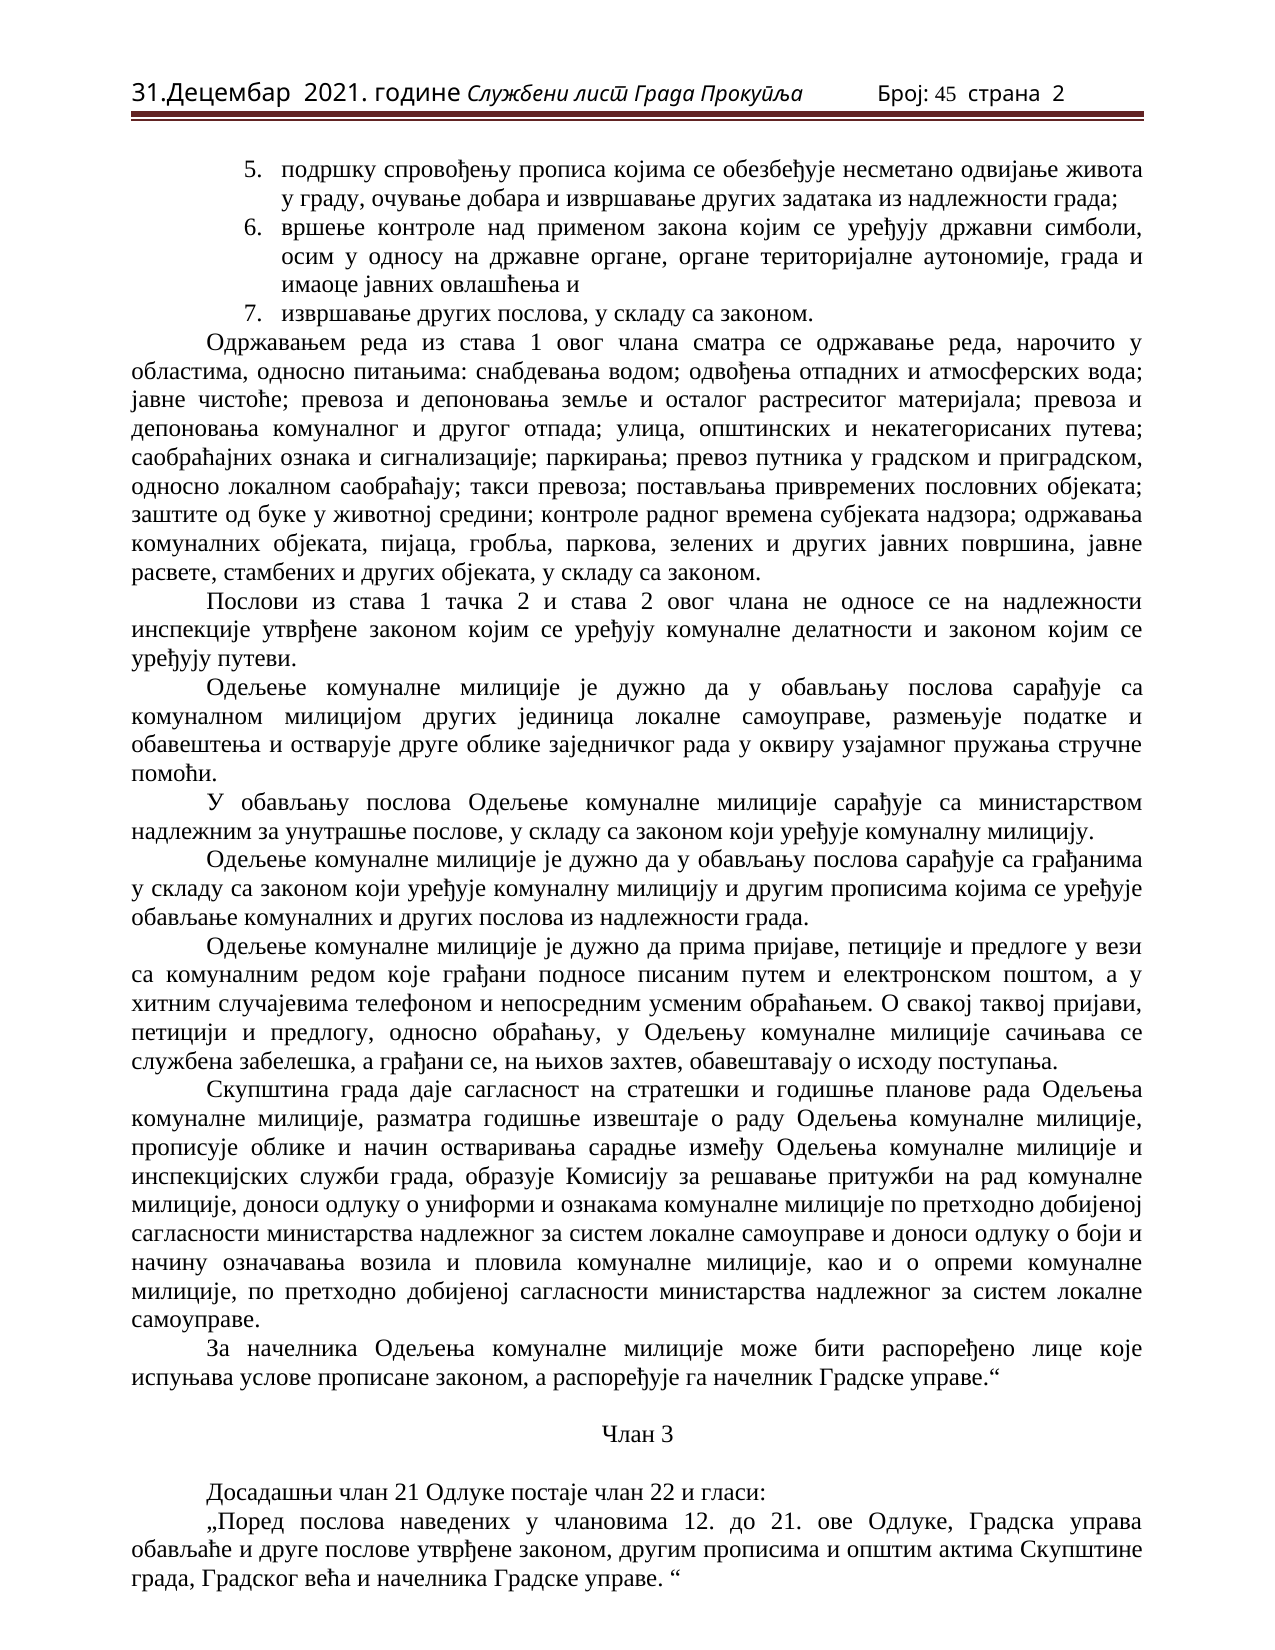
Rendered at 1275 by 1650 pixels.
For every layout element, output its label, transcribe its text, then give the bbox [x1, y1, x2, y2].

text Одељење комуналне милиције је дужно да прима пријаве, петиције и предлоге у вези са комуналним редом које грађани подносе писаним путем и електронском поштом, а у хитним случајевима телефоном и непосредним усменим обраћањем. О свакој таквој пријави, петицији и предлогу, односно обраћању, у Одељењу комуналне милиције сачињава се службена забелешка, а грађани се, на њихов захтев, обавештавају о исходу поступања. [131, 931, 1144, 1074]
text „Поред послова наведених у члановима 12. до 21. ове Одлуке, Градска управа обављаће и друге послове утврђене законом, другим прописима и општим актима Скупштине града, Градског већа и начелника Градске управе. “ [131, 1506, 1144, 1592]
text Скупштина града даје сагласност на стратешки и годишње планове рада Одељења комуналне милиције, разматра годишње извештаје о раду Одељења комуналне милиције, прописује облике и начин остваривања сарадње између Одељења комуналне милиције и инспекцијских служби града, образује Комисију за решавање притужби на рад комуналне милиције, доноси одлуку о униформи и ознакама комуналне милиције по претходно добијеној сагласности министарства надлежног за систем локалне самоуправе и доноси одлуку о боји и начину означавања возила и пловила комуналне милиције, као и о опреми комуналне милиције, по претходно добијеној сагласности министарства надлежног за систем локалне самоуправе. [131, 1074, 1144, 1333]
text Члан 3 [131, 1419, 1144, 1448]
text Досадашњи члан 21 Одлуке постаје члан 22 и гласи: [131, 1477, 1144, 1506]
list извршавање других послова, у складу са законом. [244, 298, 1144, 327]
text Одељење комуналне милиције је дужно да у обављању послова сарађује са грађанима у складу са законом који уређује комуналну милицију и другим прописима којима се уређује обављање комуналних и других послова из надлежности града. [131, 844, 1144, 931]
text Одељење комуналне милиције је дужно да у обављању послова сарађује са комуналном милицијом других јединица локалне самоуправе, размењује податке и обавештења и остварује друге облике заједничког рада у оквиру узајамног пружања стручне помоћи. [131, 672, 1144, 787]
list вршење контроле над применом закона којим се уређују државни симболи, осим у односу на државне органе, органе територијалне аутономије, града и имаоце јавних овлашћења и [244, 212, 1144, 298]
list подршку спровођењу прописа којима се обезбеђује несметано одвијање живота у граду, очување добара и извршавање других задатака из надлежности града; [244, 154, 1144, 212]
text У обављању послова Одељење комуналне милиције сарађује са министарством надлежним за унутрашње послове, у складу са законом који уређује комуналну милицију. [131, 787, 1144, 844]
text За начелника Одељења комуналне милиције може бити распоређено лице које испуњава услове прописане законом, а распоређује га начелник Градске управе.“ [131, 1333, 1144, 1391]
text Послови из става 1 тачка 2 и става 2 овог члана не односе се на надлежности инспекције утврђене законом којим се уређују комуналне делатности и законом којим се уређују путеви. [131, 586, 1144, 672]
text Одржавањем реда из става 1 овог члана сматра се одржавање реда, нарочито у областима, односно питањима: снабдевања водом; одвођења отпадних и атмосферских вода; јавне чистоће; превоза и депоновања земље и осталог растреситог материјала; превоза и депоновања комуналног и другог отпада; улица, општинских и некатегорисаних путева; саобраћајних ознака и сигнализације; паркирања; превоз путника у градском и приградском, односно локалном саобраћају; такси превоза; постављања привремених пословних објеката; заштите од буке у животној средини; контроле радног времена субјеката надзора; одржавања комуналних објеката, пијаца, гробља, паркова, зелених и других јавних површина, јавне расвете, стамбених и других објеката, у складу са законом. [131, 327, 1144, 586]
